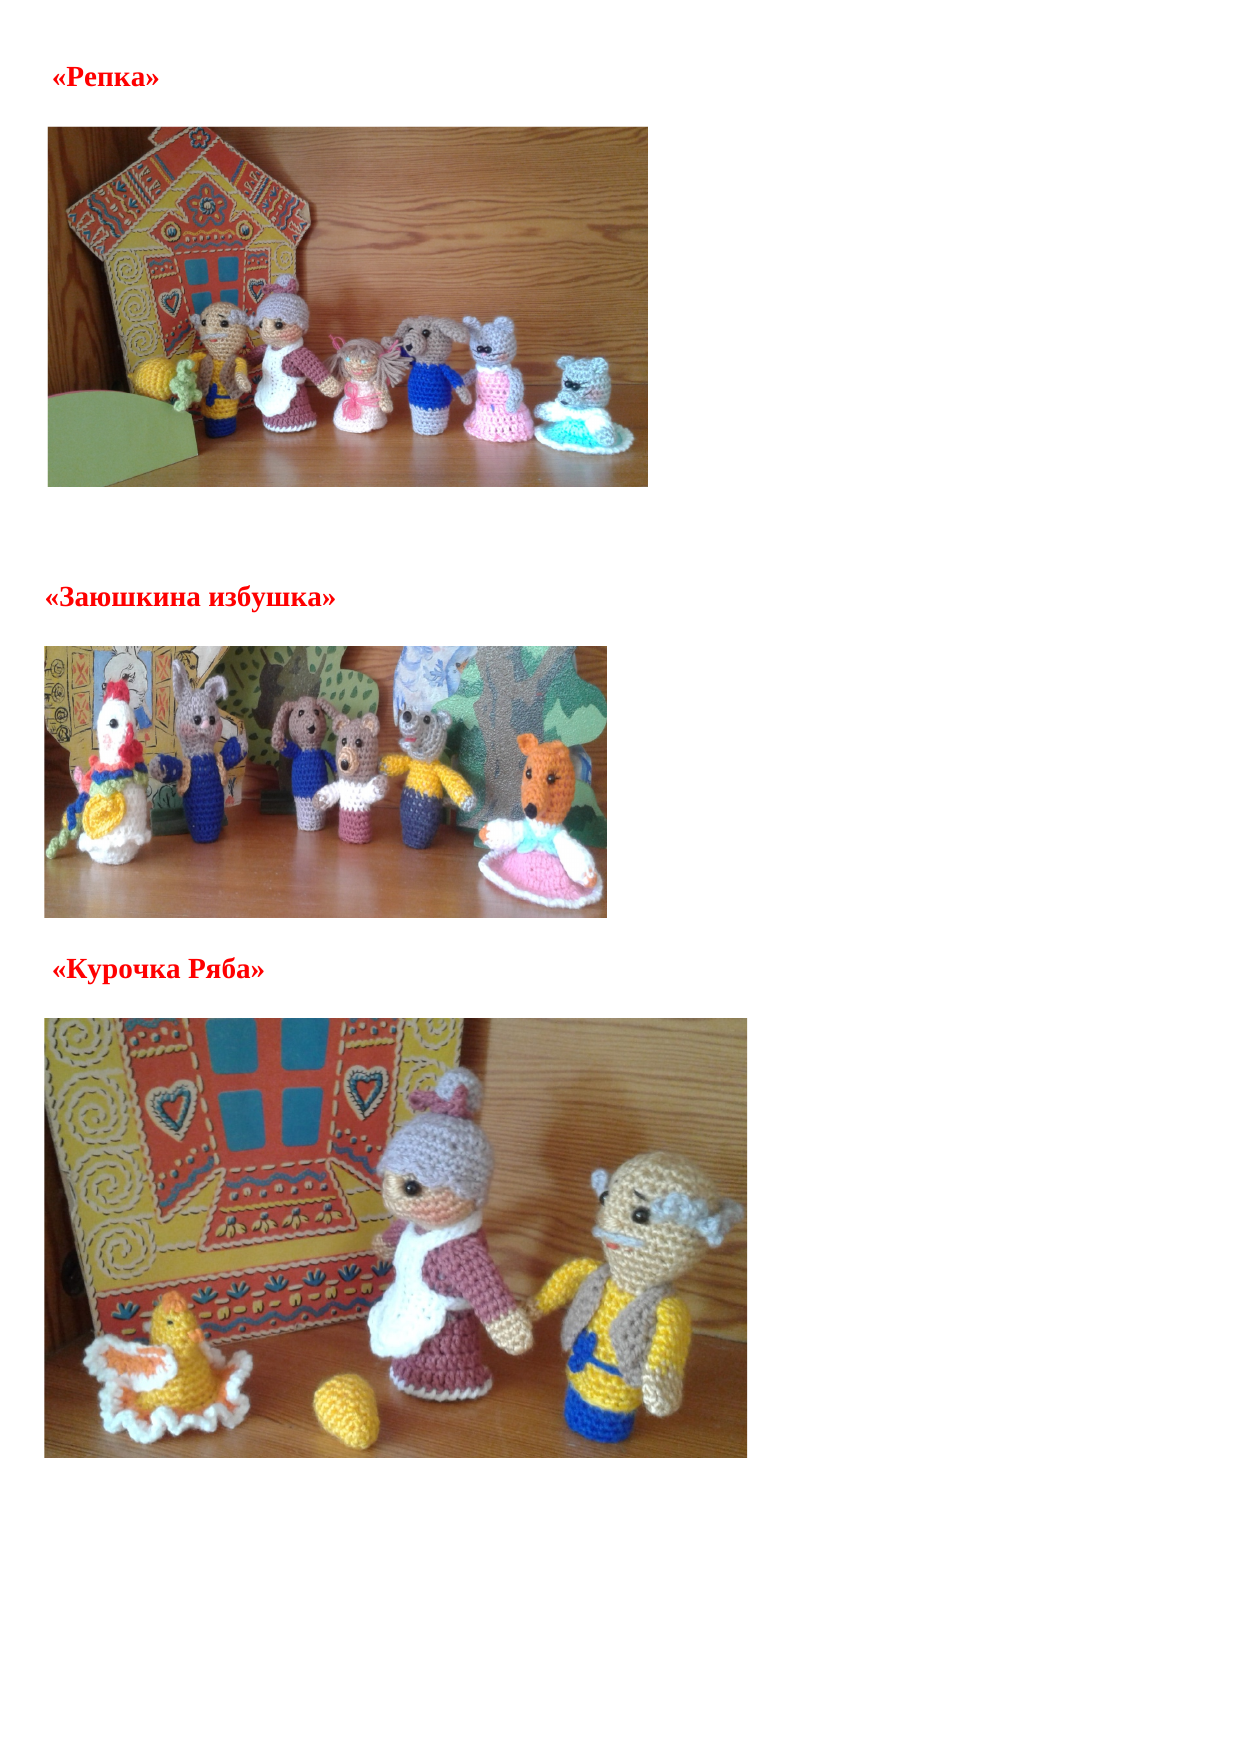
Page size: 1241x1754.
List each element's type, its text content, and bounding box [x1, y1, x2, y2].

text «Репка» [44, 59, 1181, 93]
picture [48, 127, 648, 487]
picture [44, 646, 607, 918]
text «Курочка Ряба» [44, 952, 1181, 985]
text «Заюшкина избушка» [44, 579, 1181, 613]
picture [44, 1018, 748, 1458]
